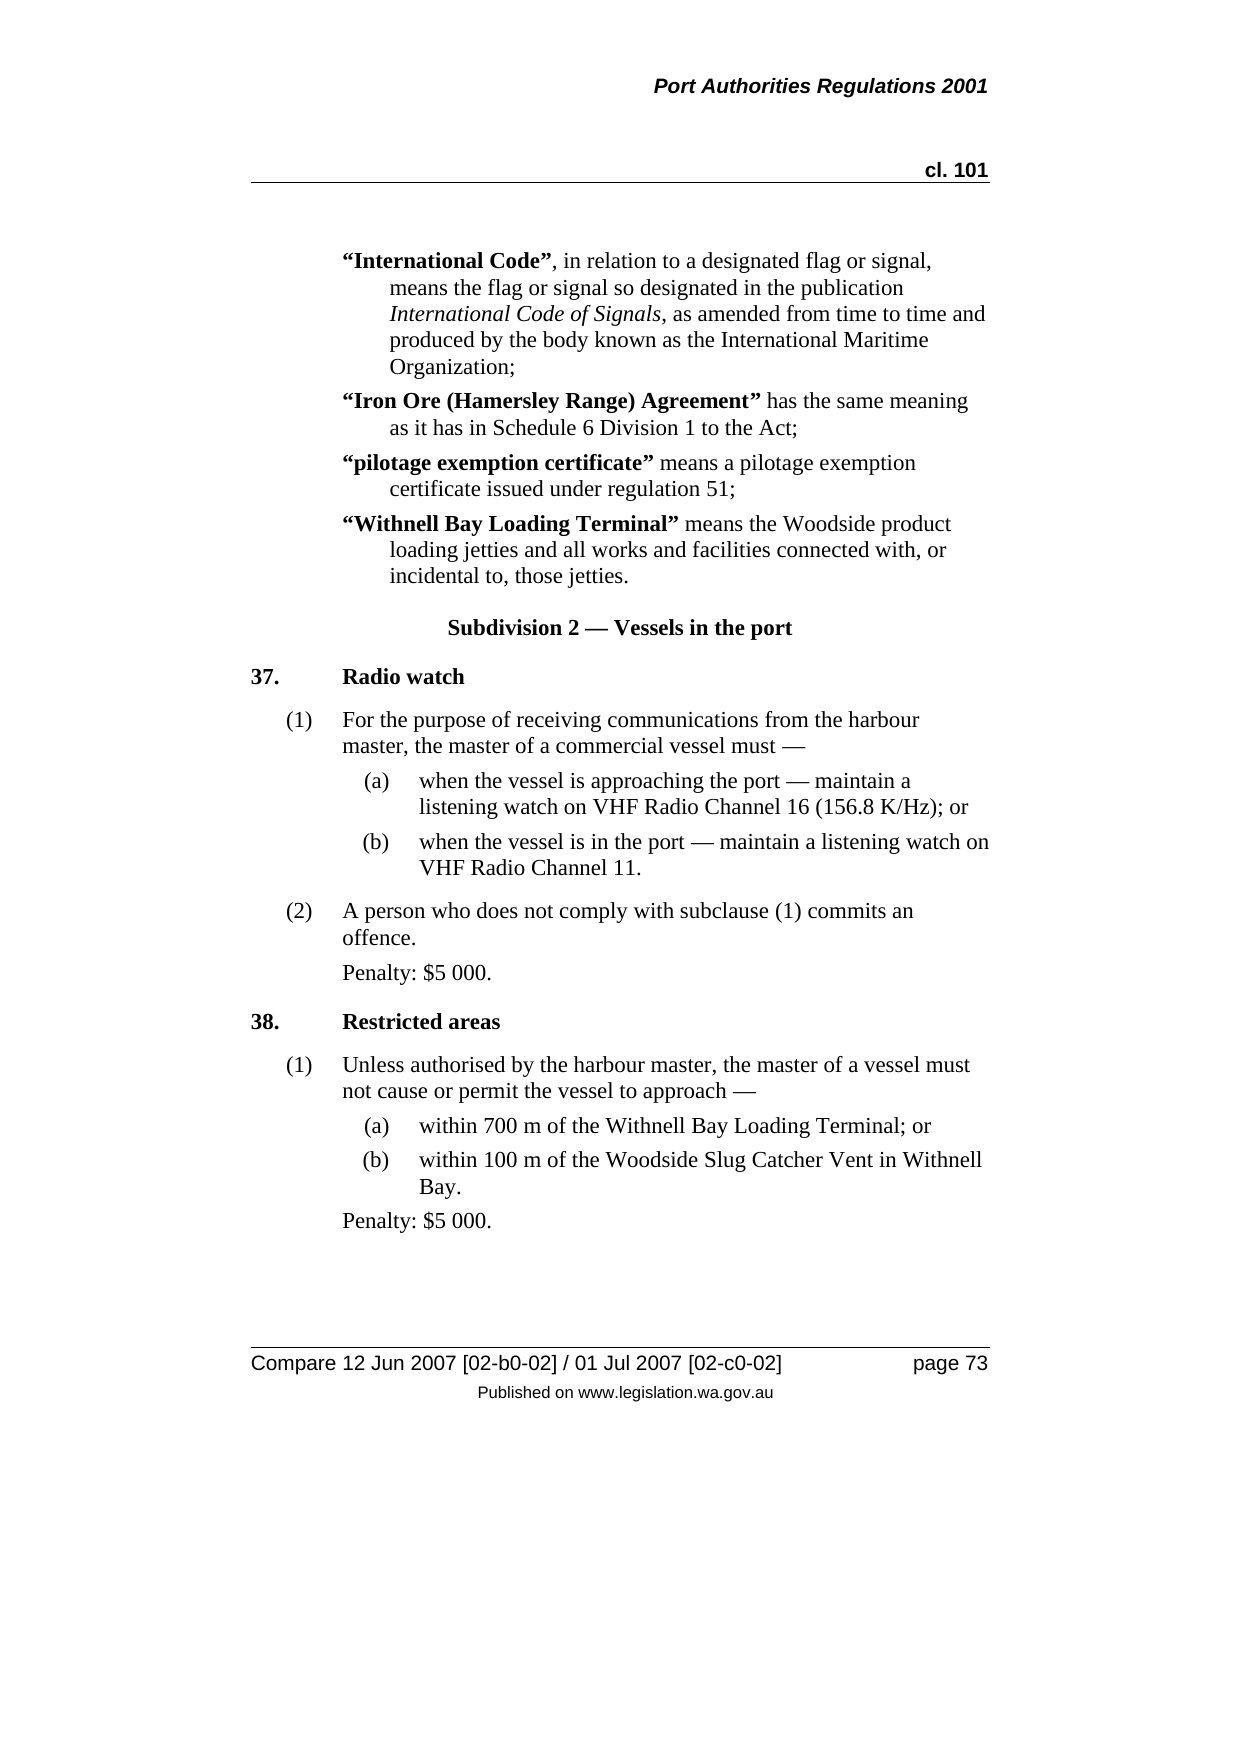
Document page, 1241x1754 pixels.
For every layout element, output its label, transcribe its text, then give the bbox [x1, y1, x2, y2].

text (a) within 700 m of the Withnell Bay Loading Terminal; or [251, 1112, 990, 1138]
subtitle 38. Restricted areas [251, 1008, 990, 1034]
text (1) Unless authorised by the harbour master, the master of a vessel must not cause or permit the vessel to approach — [251, 1051, 990, 1103]
text (1) For the purpose of receiving communications from the harbour master, the master of a commercial vessel must — [251, 706, 990, 759]
text (b) when the vessel is in the port — maintain a listening watch on VHF Radio Channel 11. [251, 828, 990, 881]
text Penalty: $5 000. [251, 1208, 990, 1234]
text Penalty: $5 000. [251, 958, 990, 985]
text “Withnell Bay Loading Terminal” means the Woodside product loading jetties and all works and facilities connected with, or incidental to, those jetties. [251, 510, 990, 589]
text “pilotage exemption certificate” means a pilotage exemption certificate issued under regulation 51; [251, 449, 990, 501]
text (2) A person who does not comply with subclause (1) commits an offence. [251, 897, 990, 950]
text “International Code”, in relation to a designated flag or signal, means the flag or signal so designated in the publication International Code of Signals, as amended from time to time and produced by the body known as the International Maritime Organization; [251, 247, 990, 379]
subtitle Subdivision 2 — Vessels in the port [251, 614, 990, 640]
text (a) when the vessel is approaching the port — maintain a listening watch on VHF Radio Channel 16 (156.8 K/Hz); or [251, 767, 990, 820]
text “Iron Ore (Hamersley Range) Agreement” has the same meaning as it has in Schedule 6 Division 1 to the Act; [251, 388, 990, 440]
text (b) within 100 m of the Woodside Slug Catcher Vent in Withnell Bay. [251, 1147, 990, 1199]
subtitle 37. Radio watch [251, 663, 990, 689]
